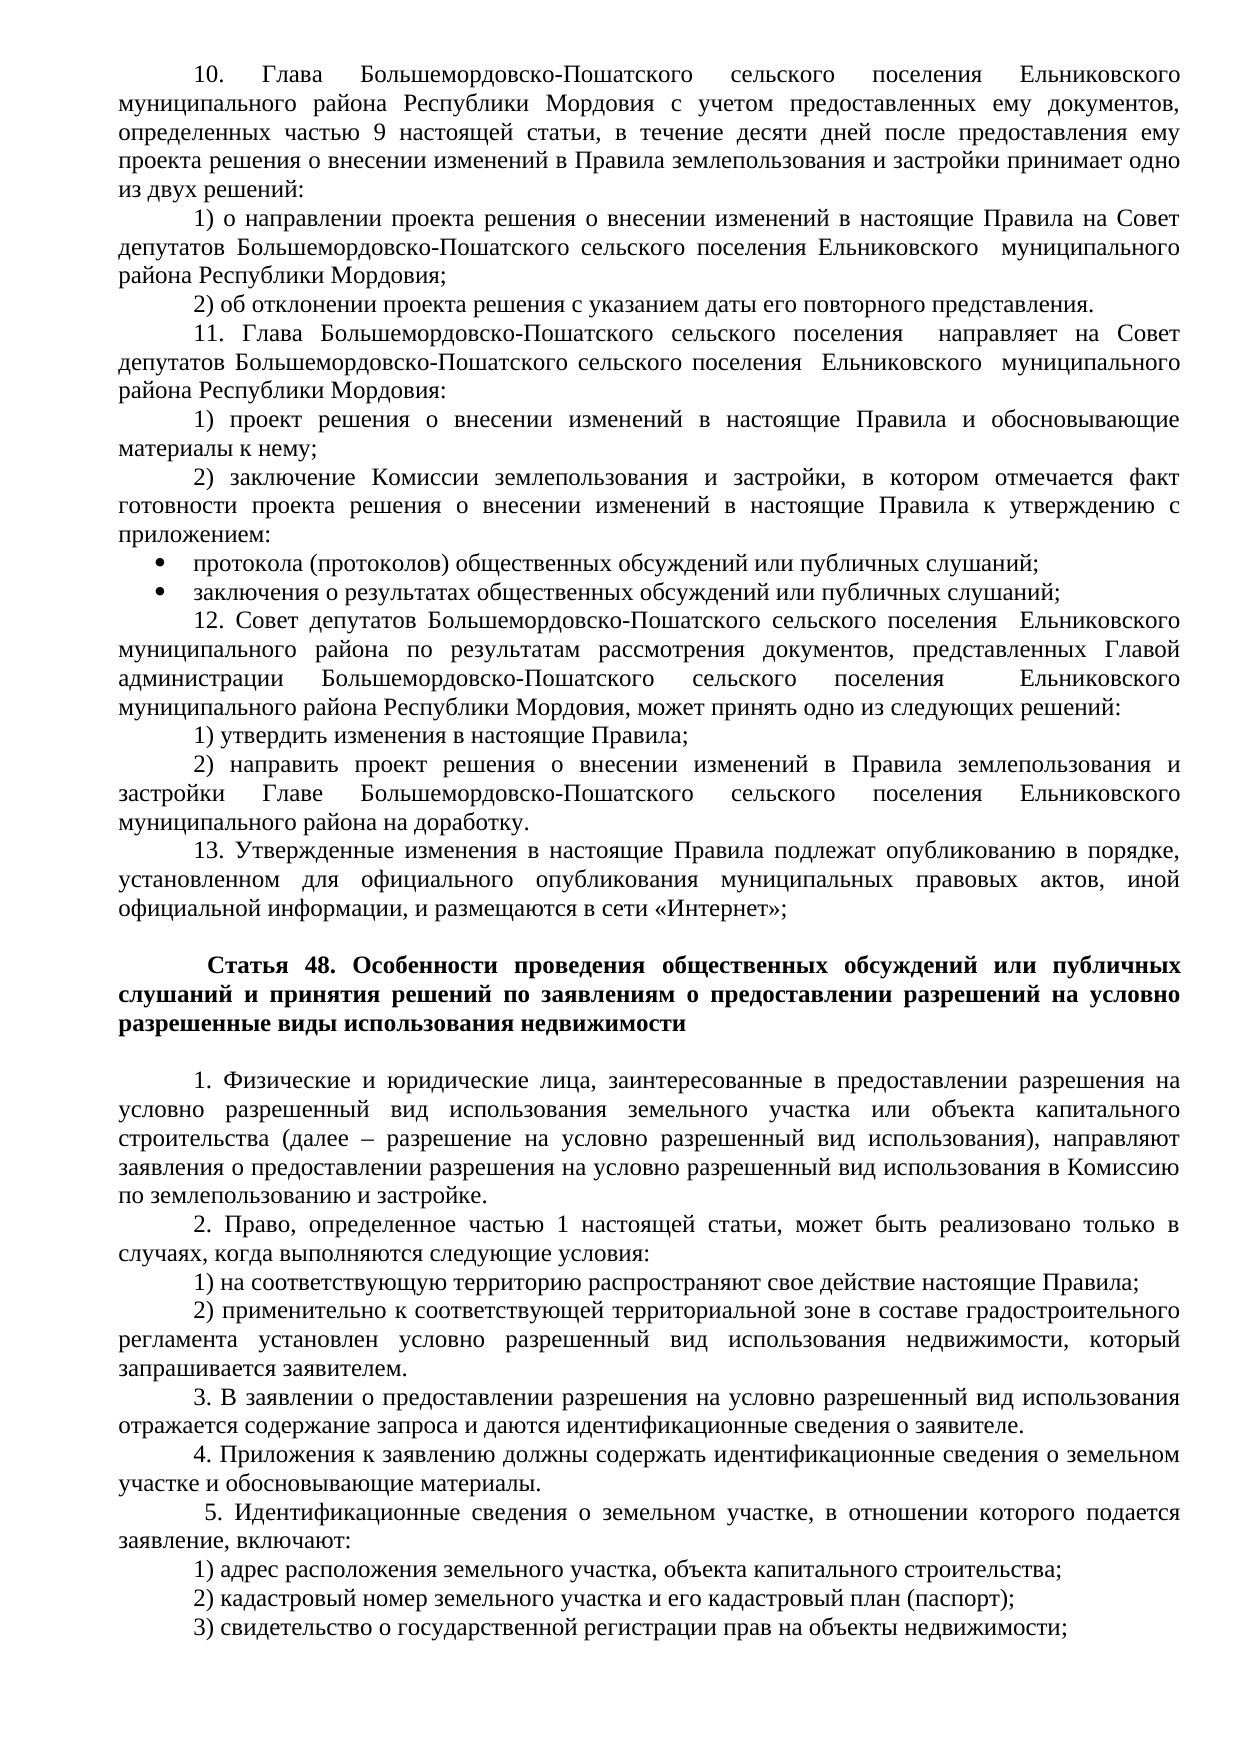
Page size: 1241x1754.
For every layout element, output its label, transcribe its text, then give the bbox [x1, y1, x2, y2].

text 5. Идентификационные сведения о земельном участке, в отношении которого подается заявление, включают: [118, 1497, 1181, 1554]
text 2) заключение Комиссии землепользования и застройки, в котором отмечается факт готовности проекта решения о внесении изменений в настоящие Правила к утверждению с приложением: [118, 462, 1181, 548]
text 1) на соответствующую территорию распространяют свое действие настоящие Правила; [118, 1267, 1181, 1295]
text 2) направить проект решения о внесении изменений в Правила землепользования и застройки Главе Большемордовско-Пошатского сельского поселения Ельниковского муниципального района на доработку. [118, 749, 1181, 835]
text 1) о направлении проекта решения о внесении изменений в настоящие Правила на Совет депутатов Большемордовско-Пошатского сельского поселения Ельниковского муниципального района Республики Мордовия; [118, 203, 1181, 289]
list заключения о результатах общественных обсуждений или публичных слушаний; [156, 577, 1181, 605]
text 11. Глава Большемордовско-Пошатского сельского поселения направляет на Совет депутатов Большемордовско-Пошатского сельского поселения Ельниковского муниципального района Республики Мордовия: [118, 318, 1181, 404]
text 2) кадастровый номер земельного участка и его кадастровый план (паспорт); [118, 1583, 1181, 1612]
text 4. Приложения к заявлению должны содержать идентификационные сведения о земельном участке и обосновывающие материалы. [118, 1439, 1181, 1497]
text 10. Глава Большемордовско-Пошатского сельского поселения Ельниковского муниципального района Республики Мордовия с учетом предоставленных ему документов, определенных частью 9 настоящей статьи, в течение десяти дней после предоставления ему проекта решения о внесении изменений в Правила землепользования и застройки принимает одно из двух решений: [118, 59, 1181, 203]
text 2) об отклонении проекта решения с указанием даты его повторного представления. [118, 289, 1181, 318]
text Статья 48. Особенности проведения общественных обсуждений или публичных слушаний и принятия решений по заявлениям о предоставлении разрешений на условно разрешенные виды использования недвижимости [118, 950, 1181, 1037]
text 2) применительно к соответствующей территориальной зоне в составе градостроительного регламента установлен условно разрешенный вид использования недвижимости, который запрашивается заявителем. [118, 1295, 1181, 1382]
text 1) утвердить изменения в настоящие Правила; [118, 720, 1181, 749]
text 3) свидетельство о государственной регистрации прав на объекты недвижимости; [118, 1612, 1181, 1640]
text 2. Право, определенное частью 1 настоящей статьи, может быть реализовано только в случаях, когда выполняются следующие условия: [118, 1209, 1181, 1267]
text 3. В заявлении о предоставлении разрешения на условно разрешенный вид использования отражается содержание запроса и даются идентификационные сведения о заявителе. [118, 1382, 1181, 1439]
text 13. Утвержденные изменения в настоящие Правила подлежат опубликованию в порядке, установленном для официального опубликования муниципальных правовых актов, иной официальной информации, и размещаются в сети «Интернет»; [118, 835, 1181, 922]
text 1) адрес расположения земельного участка, объекта капитального строительства; [118, 1554, 1181, 1583]
text 12. Совет депутатов Большемордовско-Пошатского сельского поселения Ельниковского муниципального района по результатам рассмотрения документов, представленных Главой администрации Большемордовско-Пошатского сельского поселения Ельниковского муниципального района Республики Мордовия, может принять одно из следующих решений: [118, 605, 1181, 720]
list протокола (протоколов) общественных обсуждений или публичных слушаний; [156, 548, 1181, 577]
text 1. Физические и юридические лица, заинтересованные в предоставлении разрешения на условно разрешенный вид использования земельного участка или объекта капитального строительства (далее – разрешение на условно разрешенный вид использования), направляют заявления о предоставлении разрешения на условно разрешенный вид использования в Комиссию по землепользованию и застройке. [118, 1065, 1181, 1209]
text 1) проект решения о внесении изменений в настоящие Правила и обосновывающие материалы к нему; [118, 404, 1181, 462]
